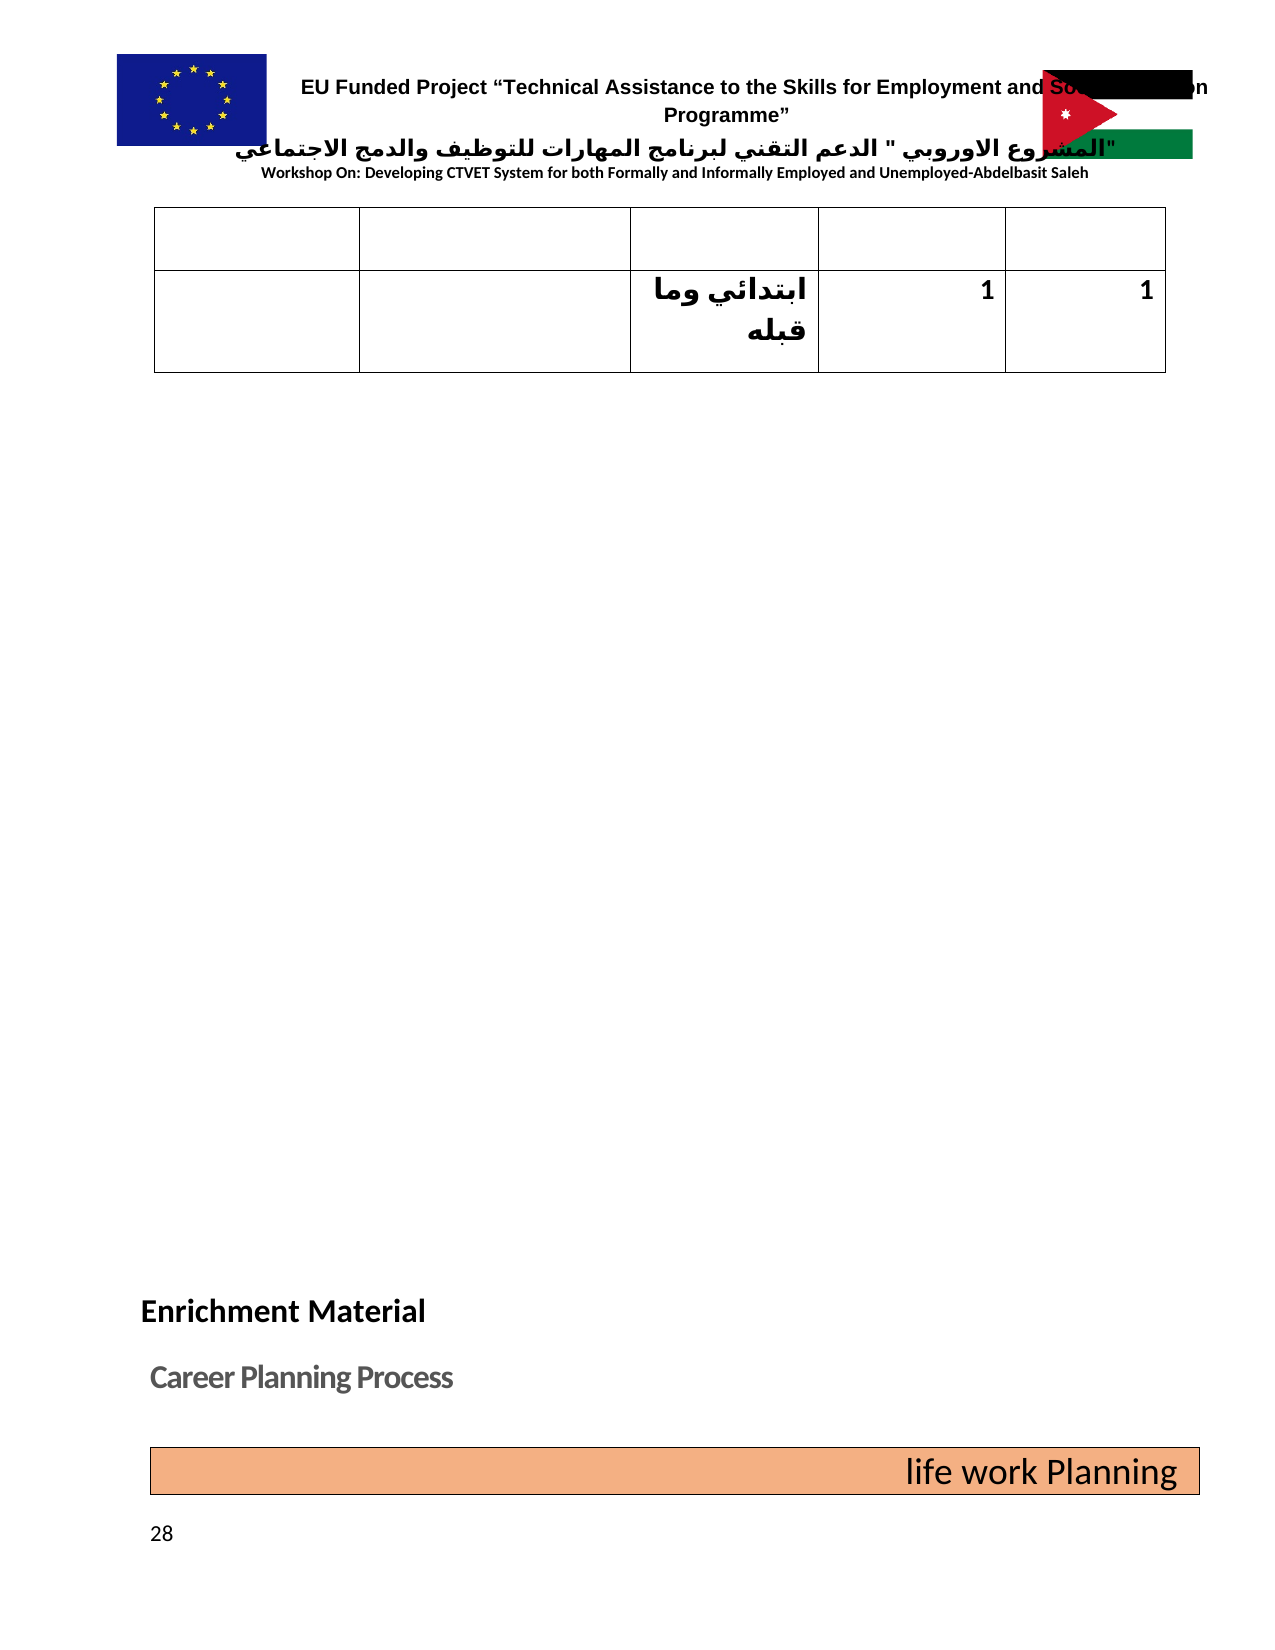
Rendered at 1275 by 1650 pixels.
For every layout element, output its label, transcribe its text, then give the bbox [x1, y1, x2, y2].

list Enrichment Material [141, 1290, 1200, 1331]
table_cell 1 [1006, 271, 1165, 372]
table_cell [360, 271, 630, 372]
table_cell ابتدائي وما قبله [631, 271, 818, 372]
table_cell [819, 208, 1005, 270]
table_header life work Planning [151, 1448, 1199, 1494]
table_cell 1 [819, 271, 1005, 372]
table_cell [155, 208, 359, 270]
table_cell [1006, 208, 1165, 270]
table_cell [360, 208, 630, 270]
picture [1042, 70, 1193, 159]
table_cell [155, 271, 359, 372]
picture [116, 54, 267, 146]
table_cell [631, 208, 818, 270]
text Career Planning Process [150, 1356, 1200, 1397]
